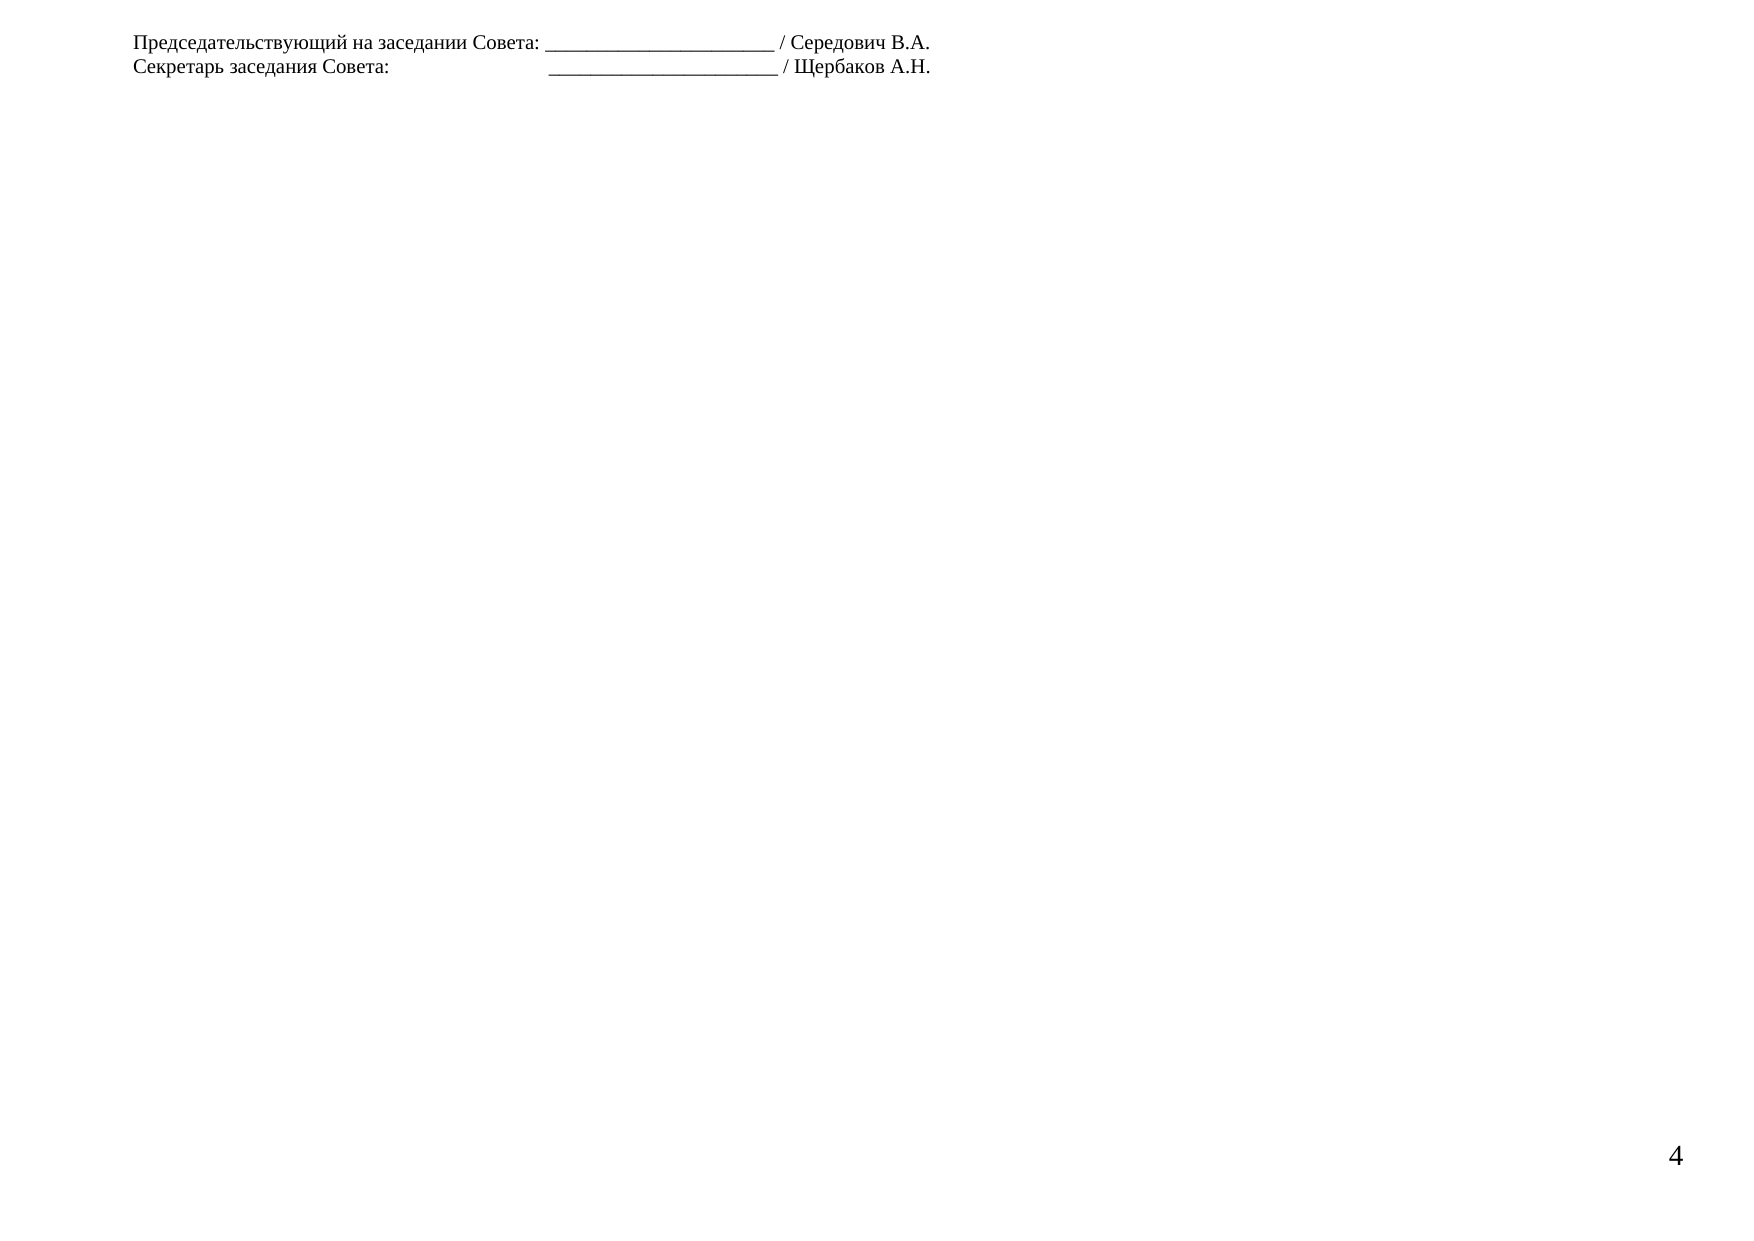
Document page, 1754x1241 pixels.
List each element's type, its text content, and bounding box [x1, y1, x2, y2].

text Председательствующий на заседании Совета: ______________________ / Середович В.А. [59, 29, 1683, 54]
text Секретарь заседания Совета: ______________________ / Щербаков А.Н. [59, 54, 1683, 78]
